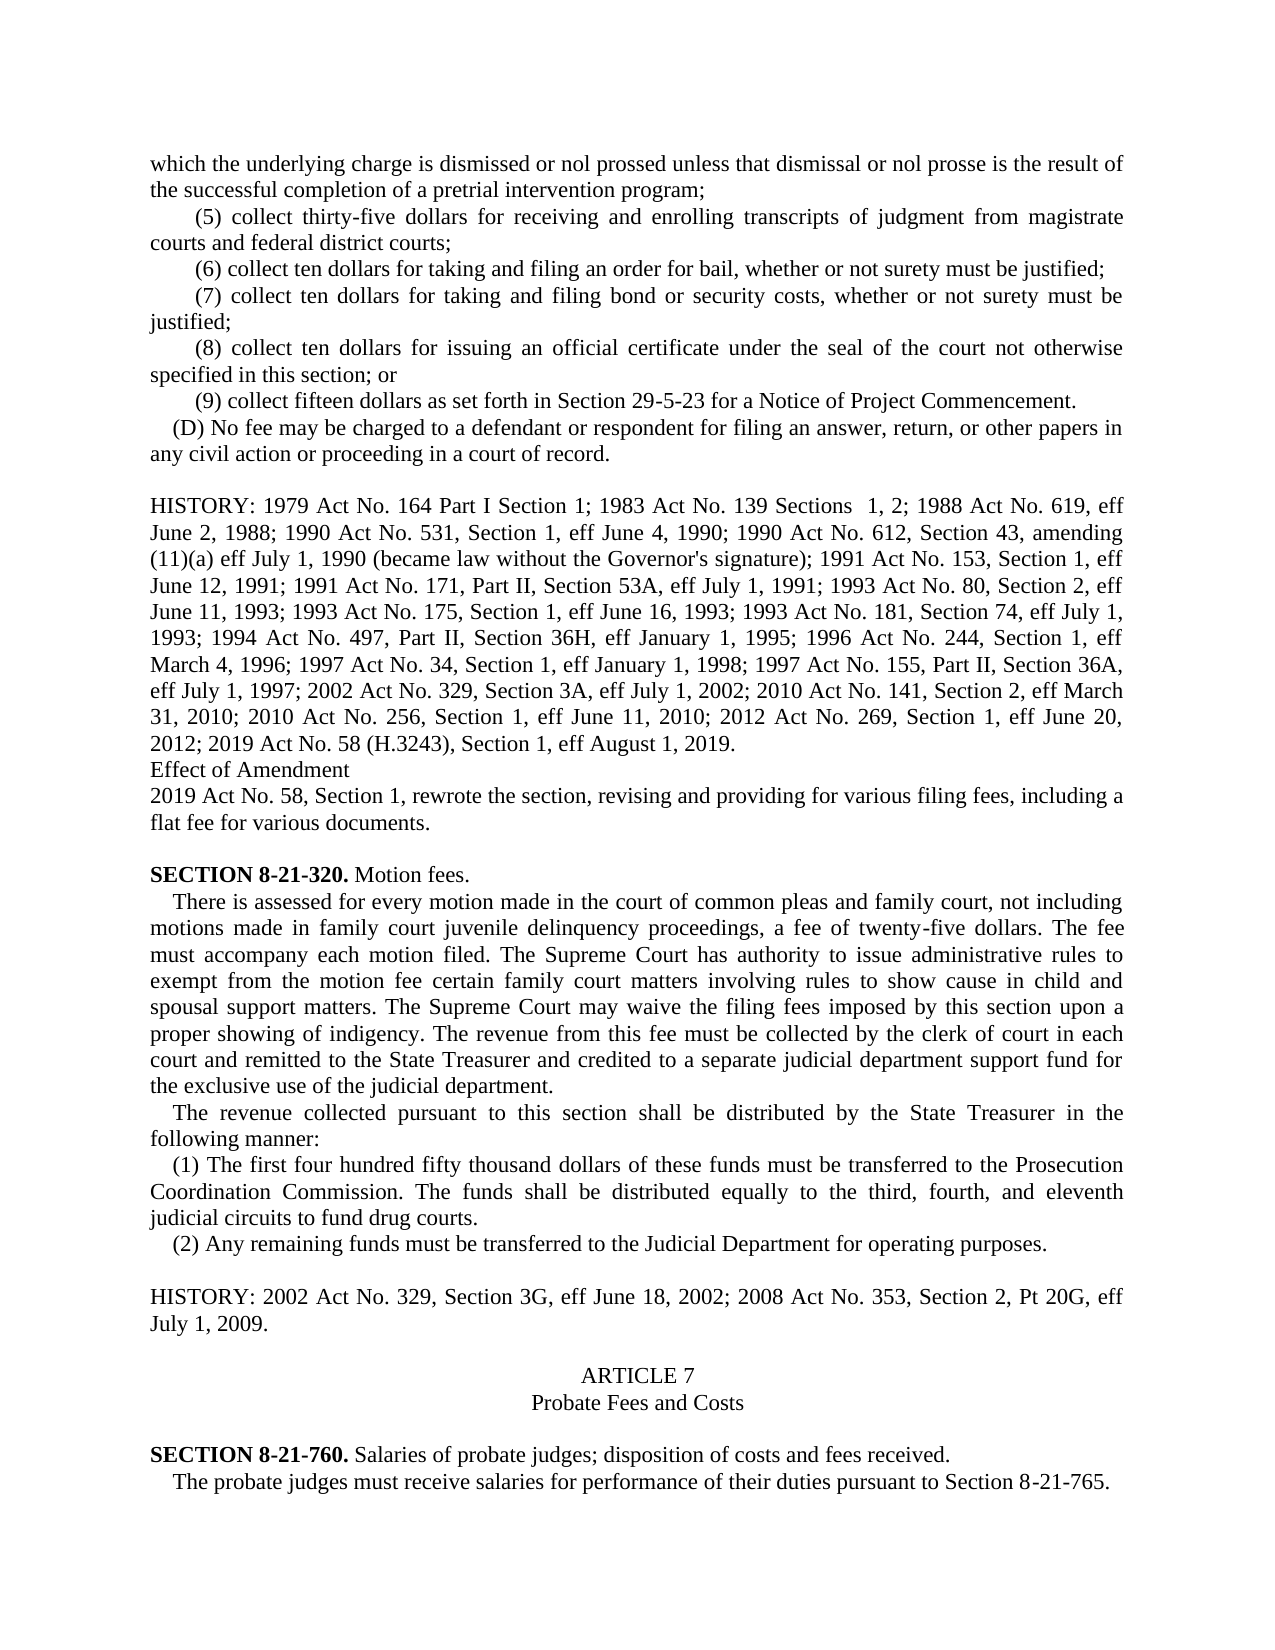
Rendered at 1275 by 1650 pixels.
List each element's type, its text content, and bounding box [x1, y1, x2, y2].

text 2019 Act No. 58, Section 1, rewrote the section, revising and providing for various filing fees, including a flat fee for various documents. [150, 782, 1125, 835]
text (D) No fee may be charged to a defendant or respondent for filing an answer, return, or other papers in any civil action or proceeding in a court of record. [150, 413, 1125, 466]
text The revenue collected pursuant to this section shall be distributed by the State Treasurer in the following manner: [150, 1099, 1125, 1151]
text HISTORY: 1979 Act No. 164 Part I Section 1; 1983 Act No. 139 Sections 1, 2; 1988 Act No. 619, eff June 2, 1988; 1990 Act No. 531, Section 1, eff June 4, 1990; 1990 Act No. 612, Section 43, amending (11)(a) eff July 1, 1990 (became law without the Governor's signature); 1991 Act No. 153, Section 1, eff June 12, 1991; 1991 Act No. 171, Part II, Section 53A, eff July 1, 1991; 1993 Act No. 80, Section 2, eff June 11, 1993; 1993 Act No. 175, Section 1, eff June 16, 1993; 1993 Act No. 181, Section 74, eff July 1, 1993; 1994 Act No. 497, Part II, Section 36H, eff January 1, 1995; 1996 Act No. 244, Section 1, eff March 4, 1996; 1997 Act No. 34, Section 1, eff January 1, 1998; 1997 Act No. 155, Part II, Section 36A, eff July 1, 1997; 2002 Act No. 329, Section 3A, eff July 1, 2002; 2010 Act No. 141, Section 2, eff March 31, 2010; 2010 Act No. 256, Section 1, eff June 11, 2010; 2012 Act No. 269, Section 1, eff June 20, 2012; 2019 Act No. 58 (H.3243), Section 1, eff August 1, 2019. [150, 493, 1125, 756]
text (8) collect ten dollars for issuing an official certificate under the seal of the court not otherwise specified in this section; or [150, 334, 1125, 387]
text (6) collect ten dollars for taking and filing an order for bail, whether or not surety must be justified; [150, 255, 1125, 282]
text (7) collect ten dollars for taking and filing bond or security costs, whether or not surety must be justified; [150, 282, 1125, 334]
text ARTICLE 7 [150, 1362, 1125, 1389]
text (9) collect fifteen dollars as set forth in Section 29-5-23 for a Notice of Project Commencement. [150, 387, 1125, 413]
text SECTION 8-21-320. Motion fees. [150, 862, 1125, 888]
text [150, 150, 1125, 203]
text (5) collect thirty-five dollars for receiving and enrolling transcripts of judgment from magistrate courts and federal district courts; [150, 203, 1125, 255]
text HISTORY: 2002 Act No. 329, Section 3G, eff June 18, 2002; 2008 Act No. 353, Section 2, Pt 20G, eff July 1, 2009. [150, 1283, 1125, 1336]
text Probate Fees and Costs [150, 1389, 1125, 1415]
text The probate judges must receive salaries for performance of their duties pursuant to Section 8-21-765. [150, 1468, 1125, 1494]
text SECTION 8-21-760. Salaries of probate judges; disposition of costs and fees received. [150, 1441, 1125, 1468]
text Effect of Amendment [150, 756, 1125, 782]
text There is assessed for every motion made in the court of common pleas and family court, not including motions made in family court juvenile delinquency proceedings, a fee of twenty-five dollars. The fee must accompany each motion filed. The Supreme Court has authority to issue administrative rules to exempt from the motion fee certain family court matters involving rules to show cause in child and spousal support matters. The Supreme Court may waive the filing fees imposed by this section upon a proper showing of indigency. The revenue from this fee must be collected by the clerk of court in each court and remitted to the State Treasurer and credited to a separate judicial department support fund for the exclusive use of the judicial department. [150, 888, 1125, 1099]
text (1) The first four hundred fifty thousand dollars of these funds must be transferred to the Prosecution Coordination Commission. The funds shall be distributed equally to the third, fourth, and eleventh judicial circuits to fund drug courts. [150, 1151, 1125, 1231]
text (2) Any remaining funds must be transferred to the Judicial Department for operating purposes. [150, 1231, 1125, 1257]
